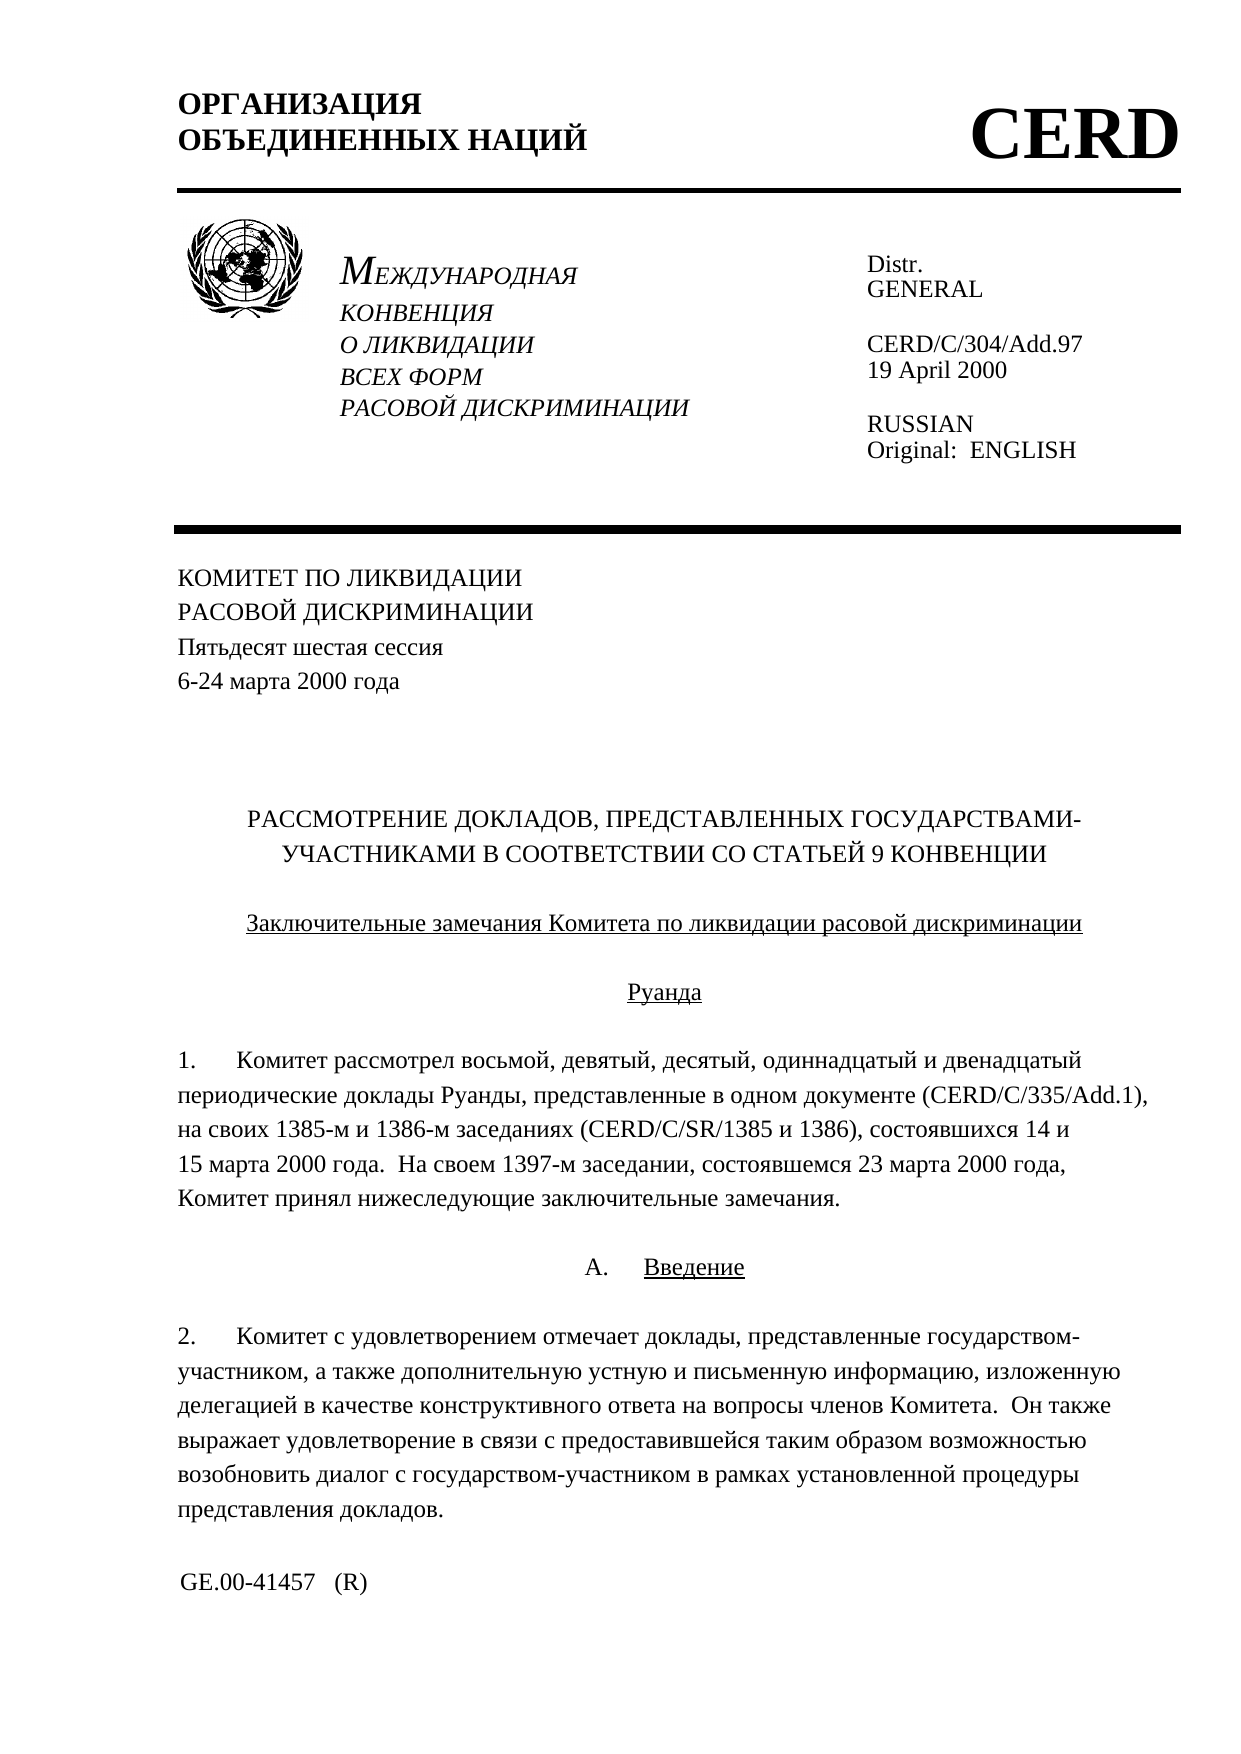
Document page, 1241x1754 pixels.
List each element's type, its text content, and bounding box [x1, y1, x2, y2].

text Пятьдесят шестая сессия [177, 632, 1152, 661]
text 2. Комитет с удовлетворением отмечает доклады, представленные государством-участником, а также дополнительную устную и письменную информацию, изложенную делегацией в качестве конструктивного ответа на вопросы членов Комитета. Он также выражает удовлетворение в связи с предоставившейся таким образом возможностью возобновить диалог с государством-участником в рамках установленной процедуры представления докладов. [177, 1321, 1152, 1523]
text Заключительные замечания Комитета по ликвидации расовой дискриминации [177, 908, 1152, 936]
table_header МЕЖДУНАРОДНАЯ КОНВЕНЦИЯ О ЛИКВИДАЦИИ ВСЕХ ФОРМ РАСОВОЙ ДИСКРИМИНАЦИИ [337, 217, 864, 525]
table_header 1 [174, 217, 337, 525]
text РАССМОТРЕНИЕ ДОКЛАДОВ, ПРЕДСТАВЛЕННЫХ ГОСУДАРСТВАМИ-УЧАСТНИКАМИ В СООТВЕТСТВИИ СО СТАТЬЕЙ 9 КОНВЕНЦИИ [177, 804, 1152, 867]
picture [180, 216, 309, 322]
table_header CERD [717, 89, 1181, 188]
table_header Distr. CERD/C/304/Add.97 19 April 2000 RUSSIAN Original: [864, 217, 1181, 525]
text 1. Комитет рассмотрел восьмой, девятый, десятый, одиннадцатый и двенадцатый периодические доклады Руанды, представленные в одном документе (CERD/C/335/Add.1), на своих 1385-м и 1386-м заседаниях (CERD/C/SR/1385 и 1386), состоявшихся 14 и 15 марта 2000 года. На своем 1397-м заседании, состоявшемся 23 марта 2000 года, Комитет принял нижеследующие заключительные замечания. [177, 1046, 1152, 1212]
table_header ОРГАНИЗАЦИЯ ОБЪЕДИНЕННЫХ НАЦИЙ [177, 89, 717, 188]
text А. Введение [177, 1252, 1152, 1281]
text Руанда [177, 977, 1152, 1005]
text КОМИТЕТ ПО ЛИКВИДАЦИИ [177, 563, 1152, 592]
text 6-24 марта 2000 года [177, 666, 1152, 695]
text РАСОВОЙ ДИСКРИМИНАЦИИ [177, 597, 1152, 626]
